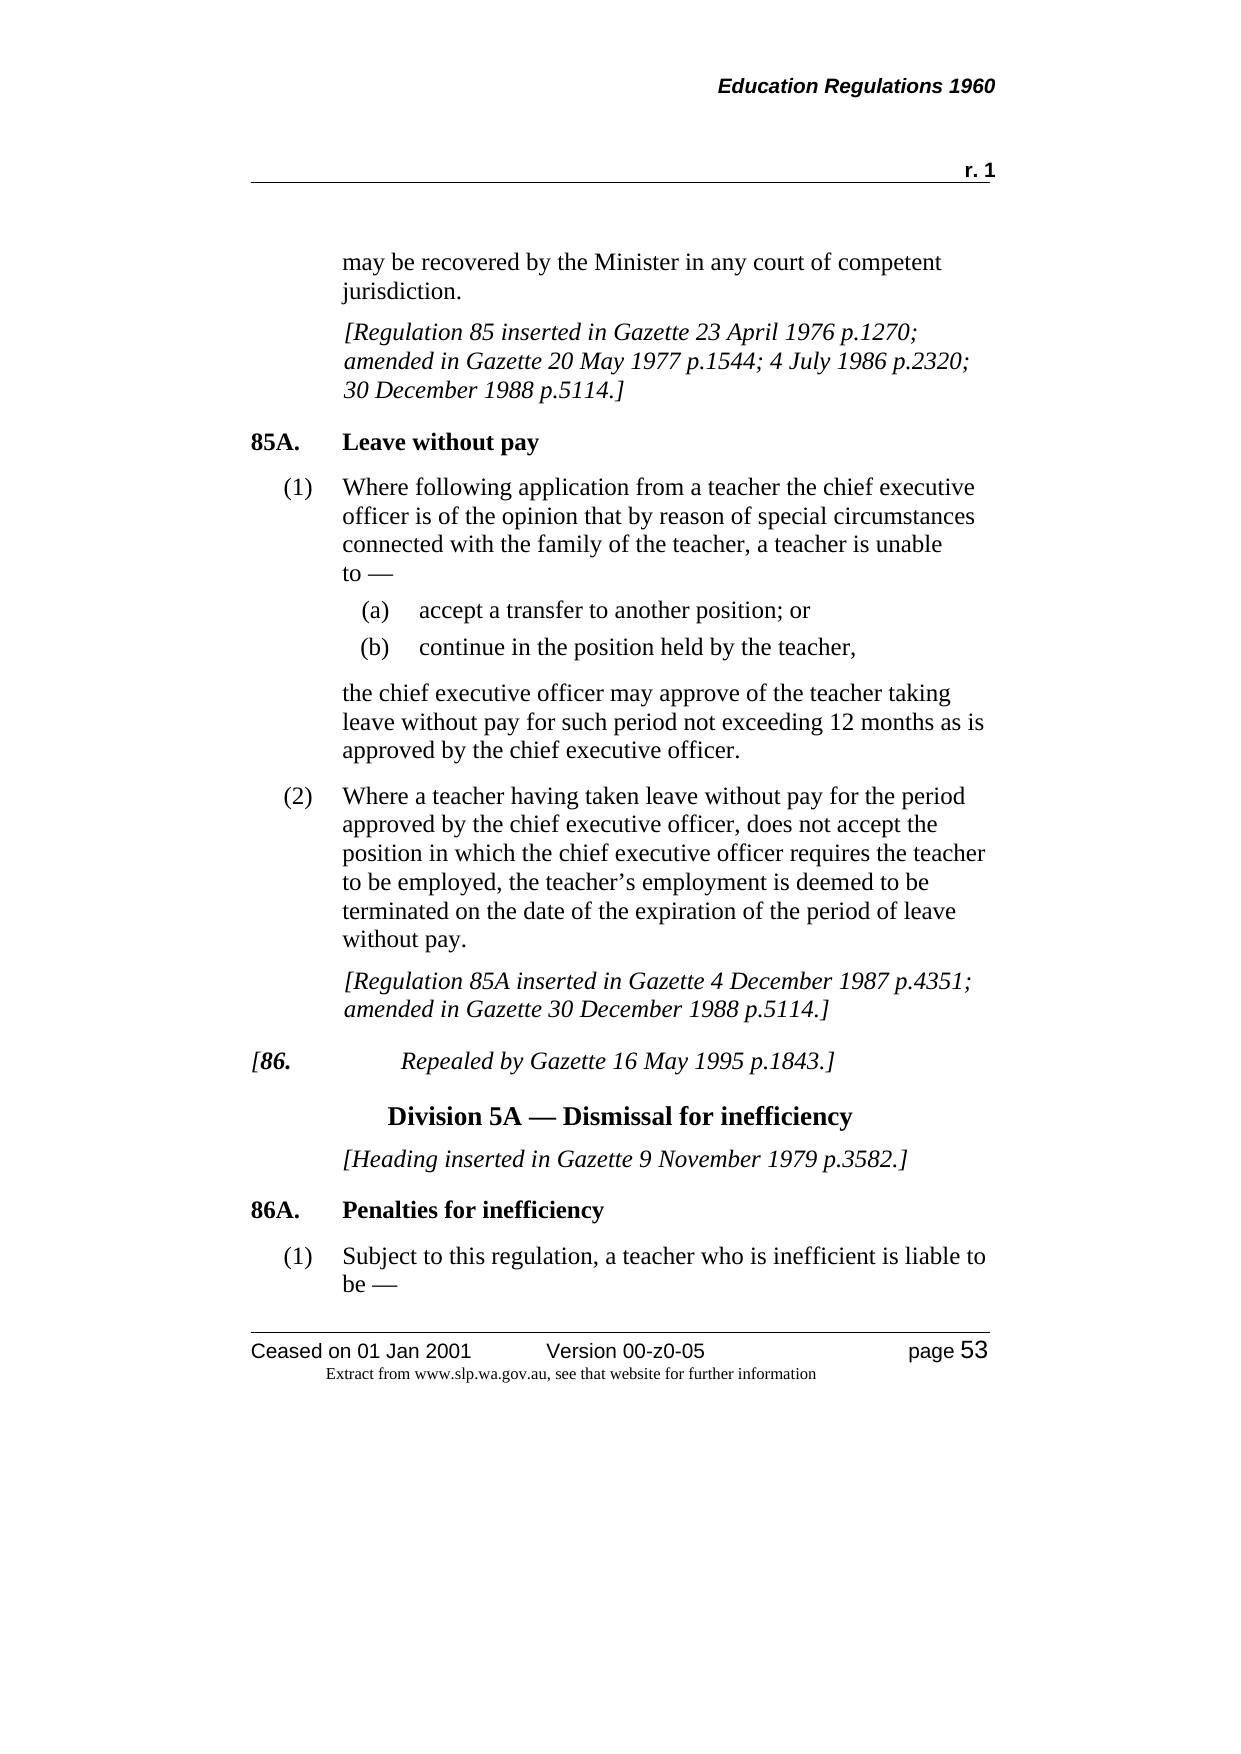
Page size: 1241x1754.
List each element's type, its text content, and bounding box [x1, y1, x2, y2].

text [251, 247, 990, 305]
subtitle 86A. Penalties for inefficiency [251, 1195, 990, 1224]
text (b) continue in the position held by the teacher, [251, 632, 990, 661]
text [86. Repealed by Gazette 16 May 1995 p.1843.] [251, 1046, 990, 1075]
text (2) Where a teacher having taken leave without pay for the period approved by the chief executive officer, does not accept the position in which the chief executive officer requires the teacher to be employed, the teacher’s employment is deemed to be terminated on the date of the expiration of the period of leave without pay. [251, 781, 990, 953]
text (a) accept a transfer to another position; or [251, 595, 990, 624]
text [Regulation 85 inserted in Gazette 23 April 1976 p.1270; amended in Gazette 20 May 1977 p.1544; 4 July 1986 p.2320; 30 December 1988 p.5114.] [251, 317, 990, 404]
text the chief executive officer may approve of the teacher taking leave without pay for such period not exceeding 12 months as is approved by the chief executive officer. [251, 678, 990, 764]
subtitle Division 5A — Dismissal for inefficiency [251, 1100, 990, 1131]
text (1) Where following application from a teacher the chief executive officer is of the opinion that by reason of special circumstances connected with the family of the teacher, a teacher is unable to — [251, 472, 990, 587]
text (1) Subject to this regulation, a teacher who is inefficient is liable to be — [251, 1241, 990, 1298]
subtitle 85A. Leave without pay [251, 427, 990, 455]
subtitle [Heading inserted in Gazette 9 November 1979 p.3582.] [251, 1144, 990, 1172]
text [Regulation 85A inserted in Gazette 4 December 1987 p.4351; amended in Gazette 30 December 1988 p.5114.] [251, 966, 990, 1023]
